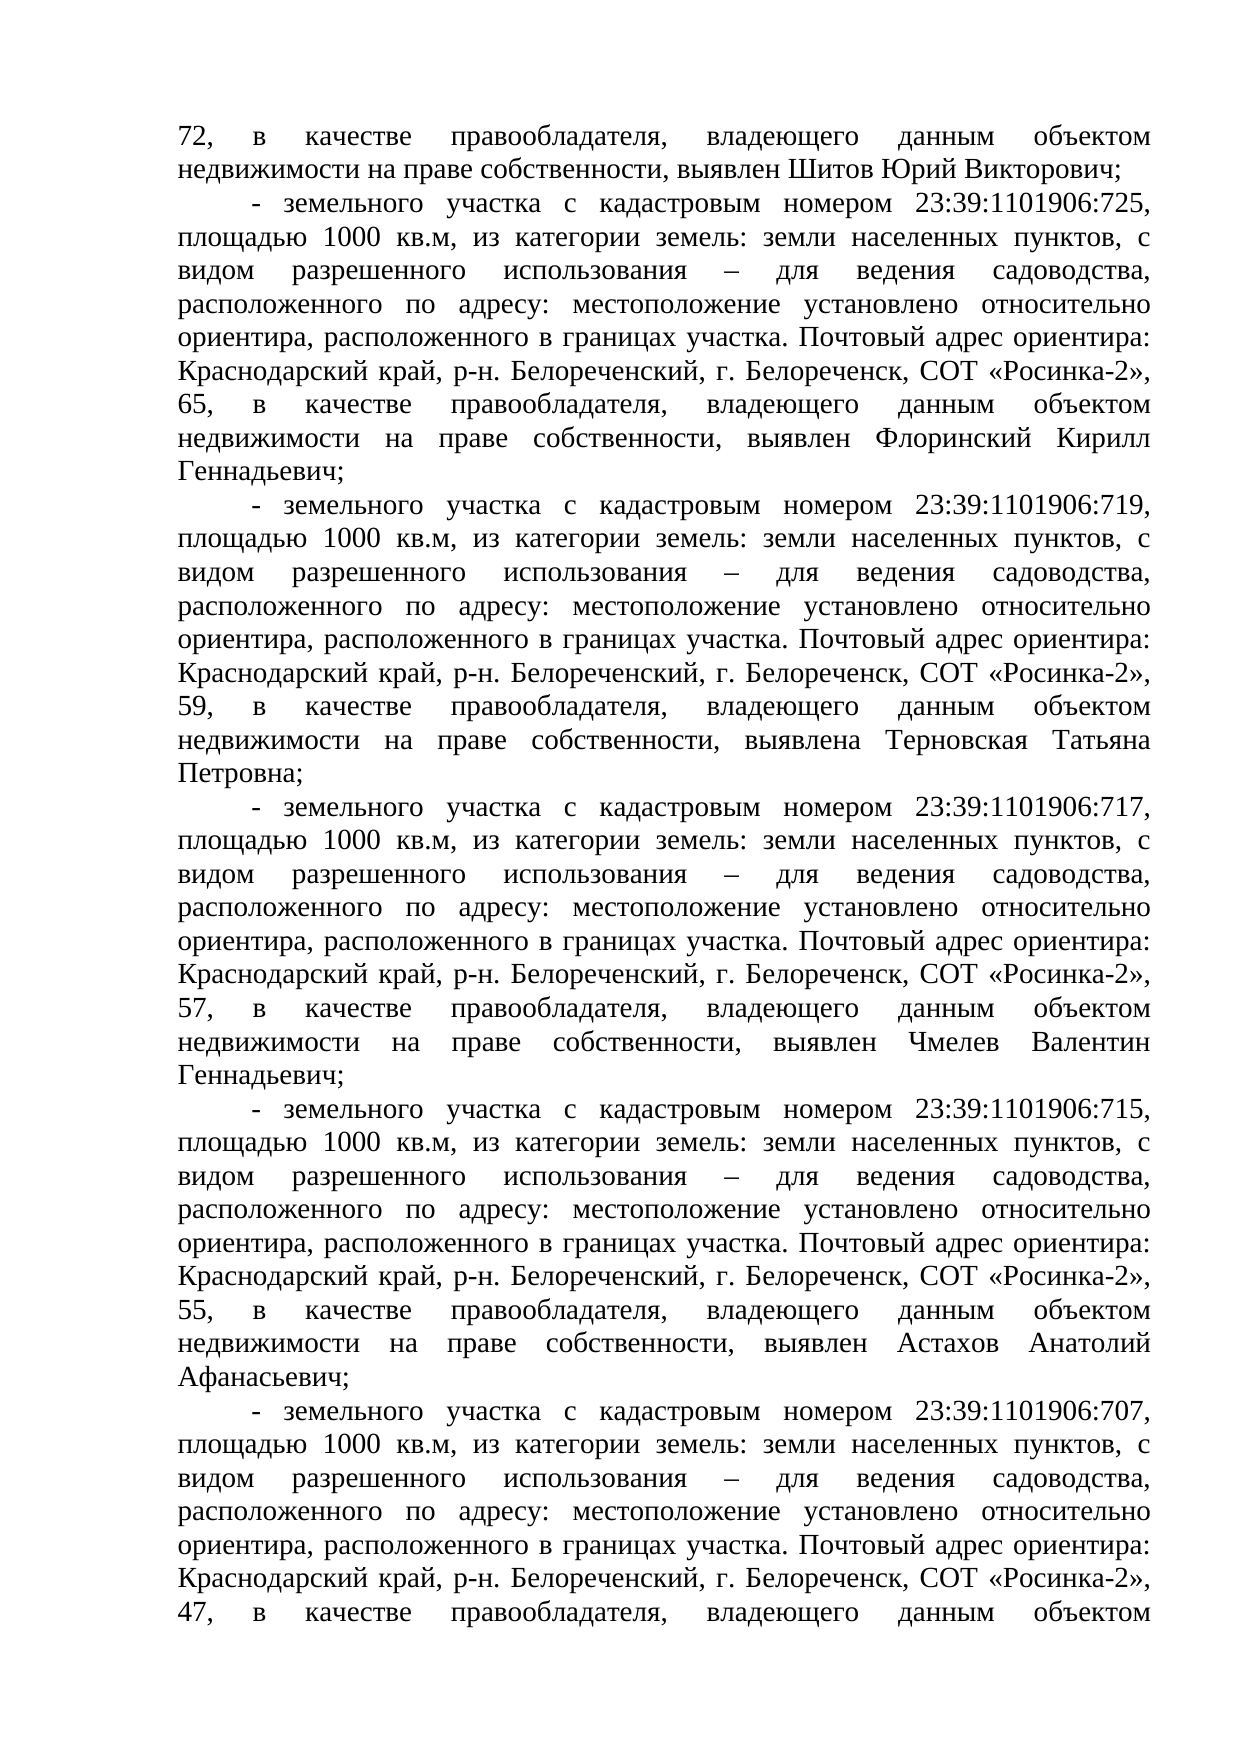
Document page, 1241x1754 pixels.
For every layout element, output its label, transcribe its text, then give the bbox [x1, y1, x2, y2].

text - земельного участка с кадастровым номером 23:39:1101906:719, площадью 1000 кв.м, из категории земель: земли населенных пунктов, с видом разрешенного использования – для ведения садоводства, расположенного по адресу: местоположение установлено относительно ориентира, расположенного в границах участка. Почтовый адрес ориентира: Краснодарский край, р-н. Белореченский, г. Белореченск, СОТ «Росинка-2», 59, в качестве правообладателя, владеющего данным объектом недвижимости на праве собственности, выявлена Терновская Татьяна Петровна; [177, 487, 1152, 789]
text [177, 118, 1152, 185]
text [177, 1393, 1152, 1627]
text - земельного участка с кадастровым номером 23:39:1101906:725, площадью 1000 кв.м, из категории земель: земли населенных пунктов, с видом разрешенного использования – для ведения садоводства, расположенного по адресу: местоположение установлено относительно ориентира, расположенного в границах участка. Почтовый адрес ориентира: Краснодарский край, р-н. Белореченский, г. Белореченск, СОТ «Росинка-2», 65, в качестве правообладателя, владеющего данным объектом недвижимости на праве собственности, выявлен Флоринский Кирилл Геннадьевич; [177, 185, 1152, 487]
text - земельного участка с кадастровым номером 23:39:1101906:715, площадью 1000 кв.м, из категории земель: земли населенных пунктов, с видом разрешенного использования – для ведения садоводства, расположенного по адресу: местоположение установлено относительно ориентира, расположенного в границах участка. Почтовый адрес ориентира: Краснодарский край, р-н. Белореченский, г. Белореченск, СОТ «Росинка-2», 55, в качестве правообладателя, владеющего данным объектом недвижимости на праве собственности, выявлен Астахов Анатолий Афанасьевич; [177, 1091, 1152, 1393]
text - земельного участка с кадастровым номером 23:39:1101906:717, площадью 1000 кв.м, из категории земель: земли населенных пунктов, с видом разрешенного использования – для ведения садоводства, расположенного по адресу: местоположение установлено относительно ориентира, расположенного в границах участка. Почтовый адрес ориентира: Краснодарский край, р-н. Белореченский, г. Белореченск, СОТ «Росинка-2», 57, в качестве правообладателя, владеющего данным объектом недвижимости на праве собственности, выявлен Чмелев Валентин Геннадьевич; [177, 789, 1152, 1091]
